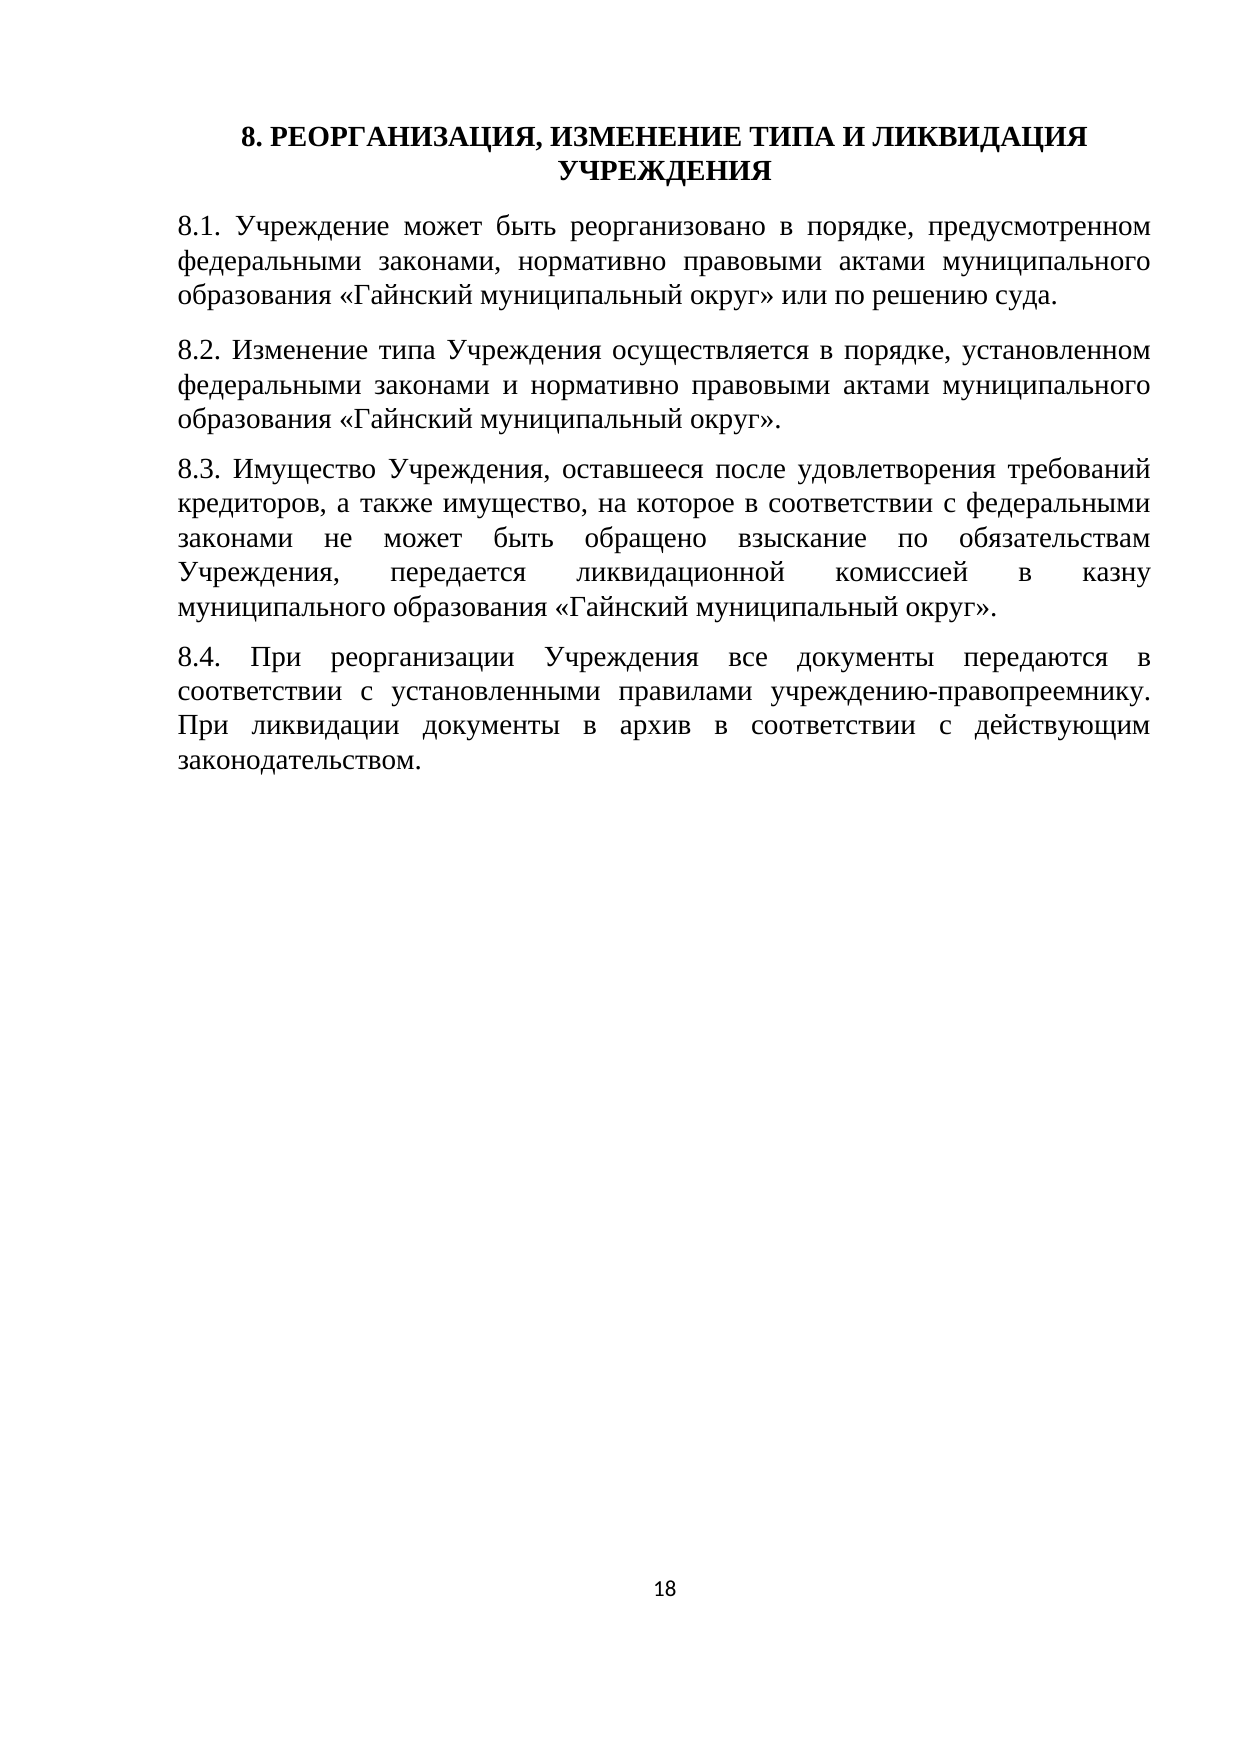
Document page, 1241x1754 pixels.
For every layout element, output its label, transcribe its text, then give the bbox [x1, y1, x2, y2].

text 8.2. Изменение типа Учреждения осуществляется в порядке, установленном федеральными законами и нормативно правовыми актами муниципального образования «Гайнский муниципальный округ». [177, 332, 1152, 435]
text 8.1. Учреждение может быть реорганизовано в порядке, предусмотренном федеральными законами, нормативно правовыми актами муниципального образования «Гайнский муниципальный округ» или по решению суда. [177, 208, 1152, 311]
text 8. РЕОРГАНИЗАЦИЯ, ИЗМЕНЕНИЕ ТИПА И ЛИКВИДАЦИЯ УЧРЕЖДЕНИЯ [177, 118, 1152, 187]
text 8.3. Имущество Учреждения, оставшееся после удовлетворения требований кредиторов, а также имущество, на которое в соответствии с федеральными законами не может быть обращено взыскание по обязательствам Учреждения, передается ликвидационной комиссией в казну муниципального образования «Гайнский муниципальный округ». [177, 450, 1152, 622]
text 8.4. При реорганизации Учреждения все документы передаются в соответствии с установленными правилами учреждению-правопреемнику. При ликвидации документы в архив в соответствии с действующим законодательством. [177, 638, 1152, 775]
